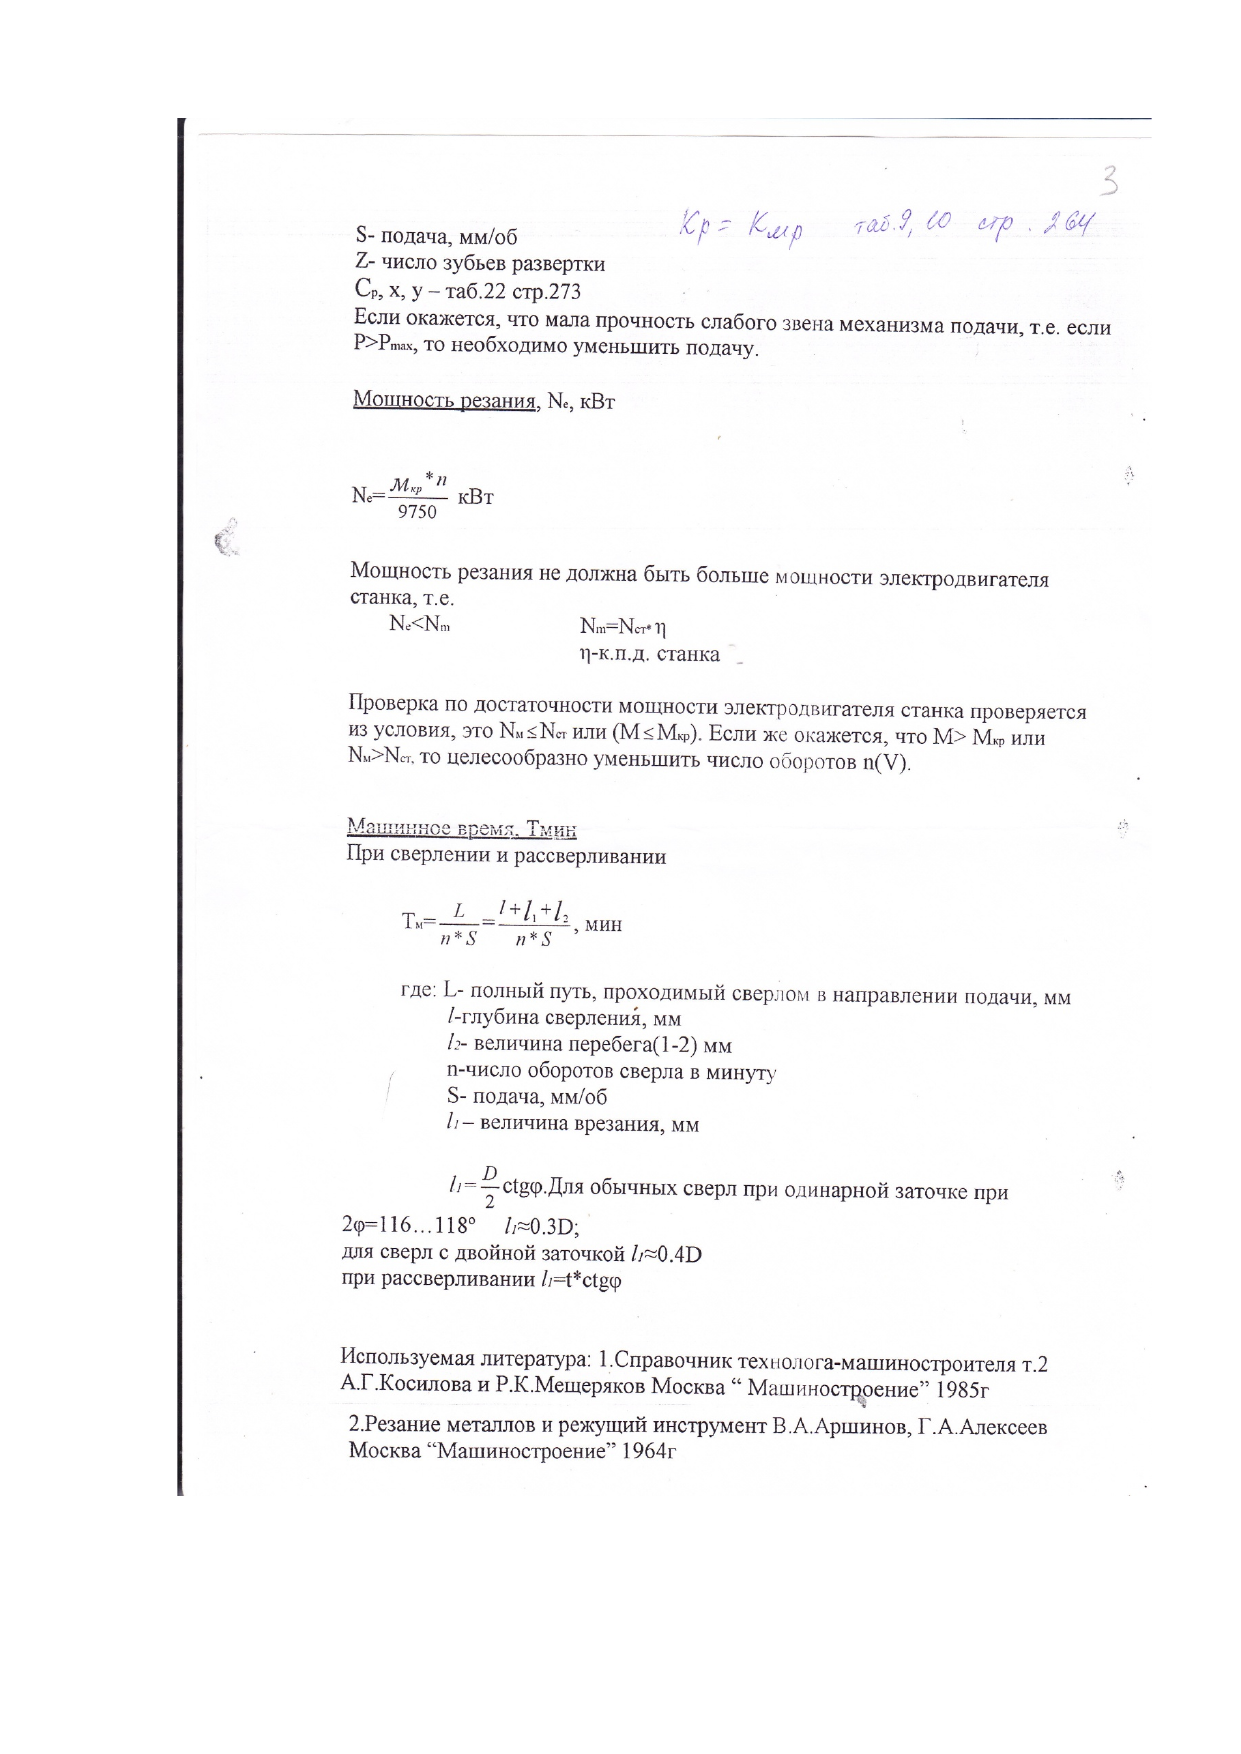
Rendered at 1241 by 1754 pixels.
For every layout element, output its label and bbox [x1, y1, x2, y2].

picture [177, 118, 1152, 1496]
